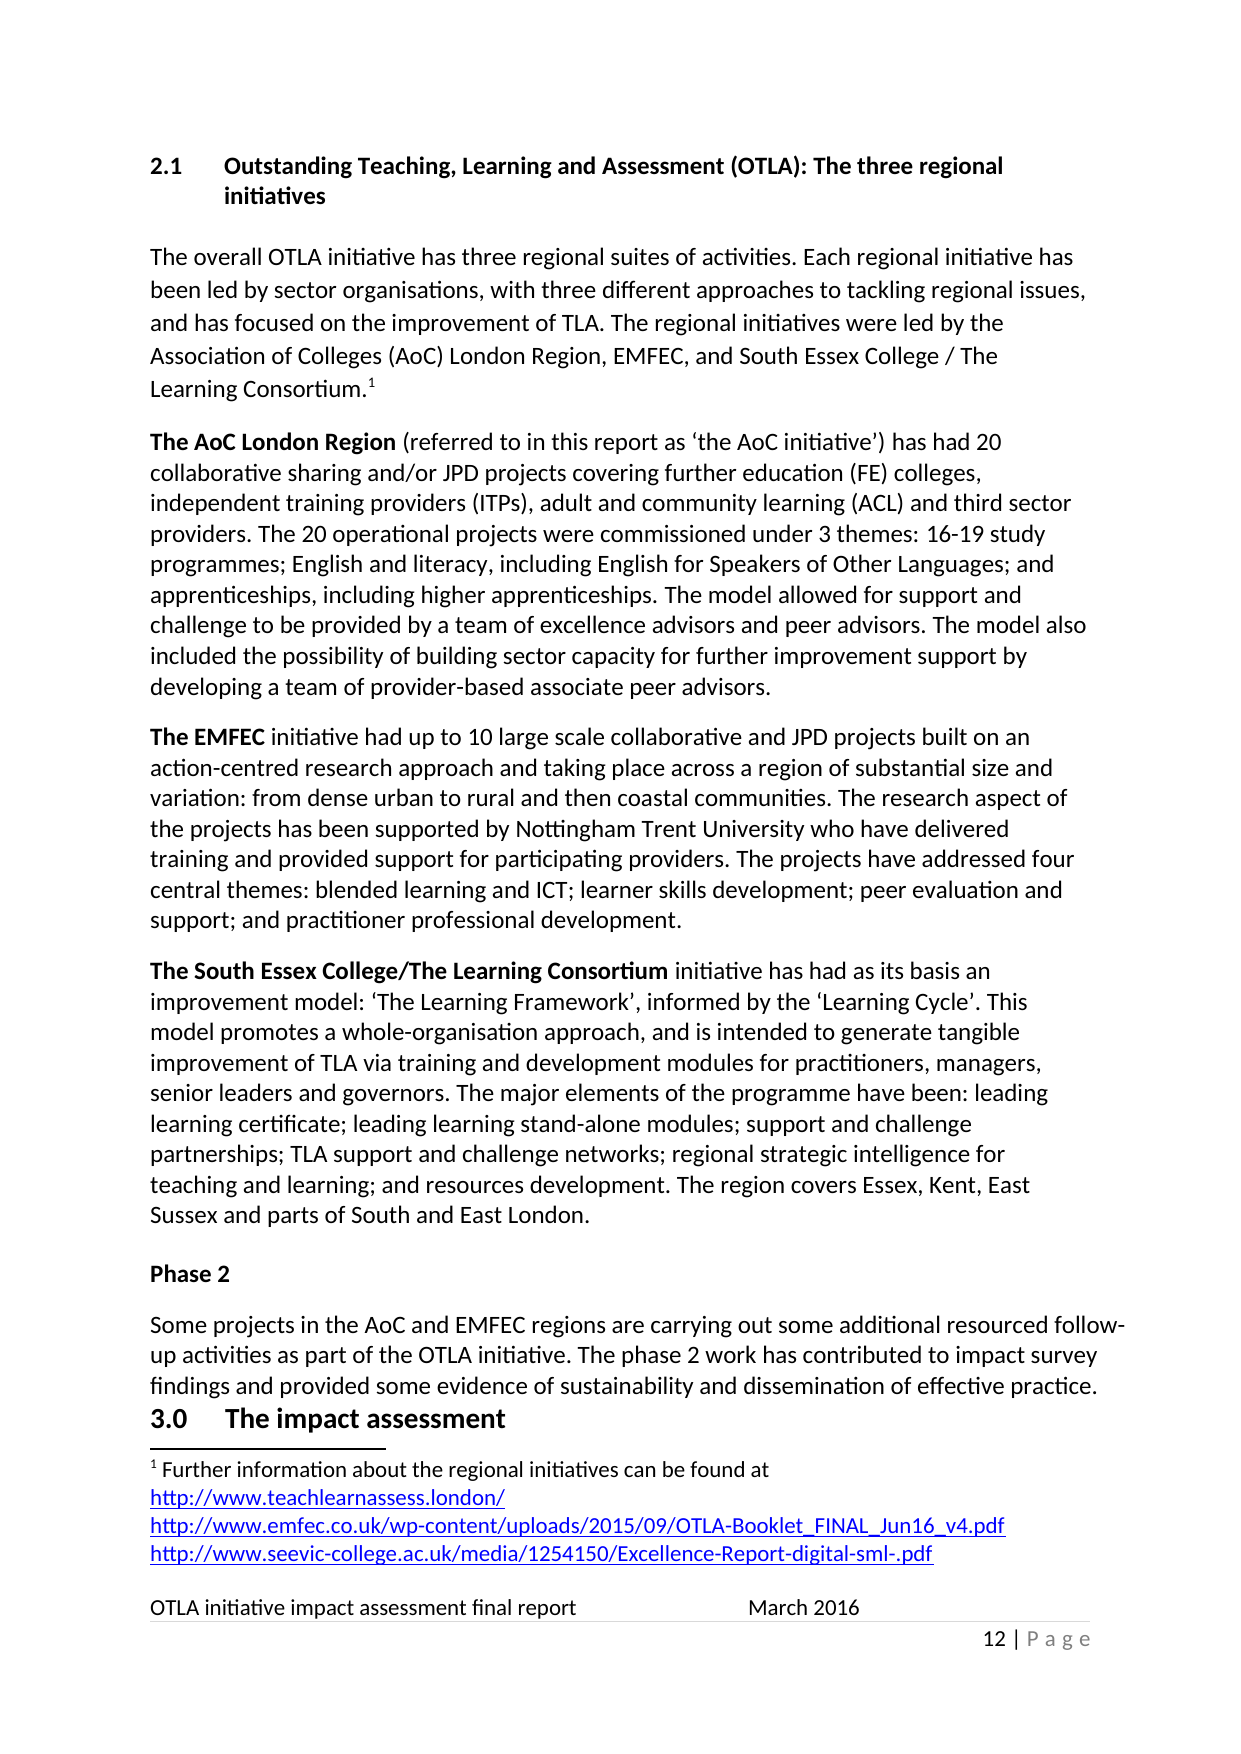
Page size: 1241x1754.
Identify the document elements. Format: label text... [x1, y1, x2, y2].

text Some projects in the AoC and EMFEC regions are carrying out some additional resourced follow-up activities as part of the OTLA initiative. The phase 2 work has contributed to impact survey findings and provided some evidence of sustainability and dissemination of effective practice. [150, 1309, 1139, 1401]
text The South Essex College/The Learning Consortium initiative has had as its basis an improvement model: ‘The Learning Framework’, informed by the ‘Learning Cycle’. This model promotes a whole-organisation approach, and is intended to generate tangible improvement of TLA via training and development modules for practitioners, managers, senior leaders and governors. The major elements of the programme have been: leading learning certificate; leading learning stand-alone modules; support and challenge partnerships; TLA support and challenge networks; regional strategic intelligence for teaching and learning; and resources development. The region covers Essex, Kent, East Sussex and parts of South and East London. [150, 955, 1090, 1230]
text The AoC London Region (referred to in this report as ‘the AoC initiative’) has had 20 collaborative sharing and/or JPD projects covering further education (FE) colleges, independent training providers (ITPs), adult and community learning (ACL) and third sector providers. The 20 operational projects were commissioned under 3 themes: 16-19 study programmes; English and literacy, including English for Speakers of Other Languages; and apprenticeships, including higher apprenticeships. The model allowed for support and challenge to be provided by a team of excellence advisors and peer advisors. The model also included the possibility of building sector capacity for further improvement support by developing a team of provider-based associate peer advisors. [150, 426, 1090, 701]
text Phase 2 [150, 1258, 1090, 1289]
text 2.1 Outstanding Teaching, Learning and Assessment (OTLA): The three regional initiatives [150, 150, 1095, 211]
text The overall OTLA initiative has three regional suites of activities. Each regional initiative has been led by sector organisations, with three different approaches to tackling regional issues, and has focused on the improvement of TLA. The regional initiatives were led by the Association of Colleges (AoC) London Region, EMFEC, and South Essex College / The Learning Consortium. [150, 242, 1090, 404]
text The EMFEC initiative had up to 10 large scale collaborative and JPD projects built on an action-centred research approach and taking place across a region of substantial size and variation: from dense urban to rural and then coastal communities. The research aspect of the projects has been supported by Nottingham Trent University who have delivered training and provided support for participating providers. The projects have addressed four central themes: blended learning and ICT; learner skills development; peer evaluation and support; and practitioner professional development. [150, 721, 1090, 935]
text 3.0 The impact assessment [150, 1401, 1090, 1436]
